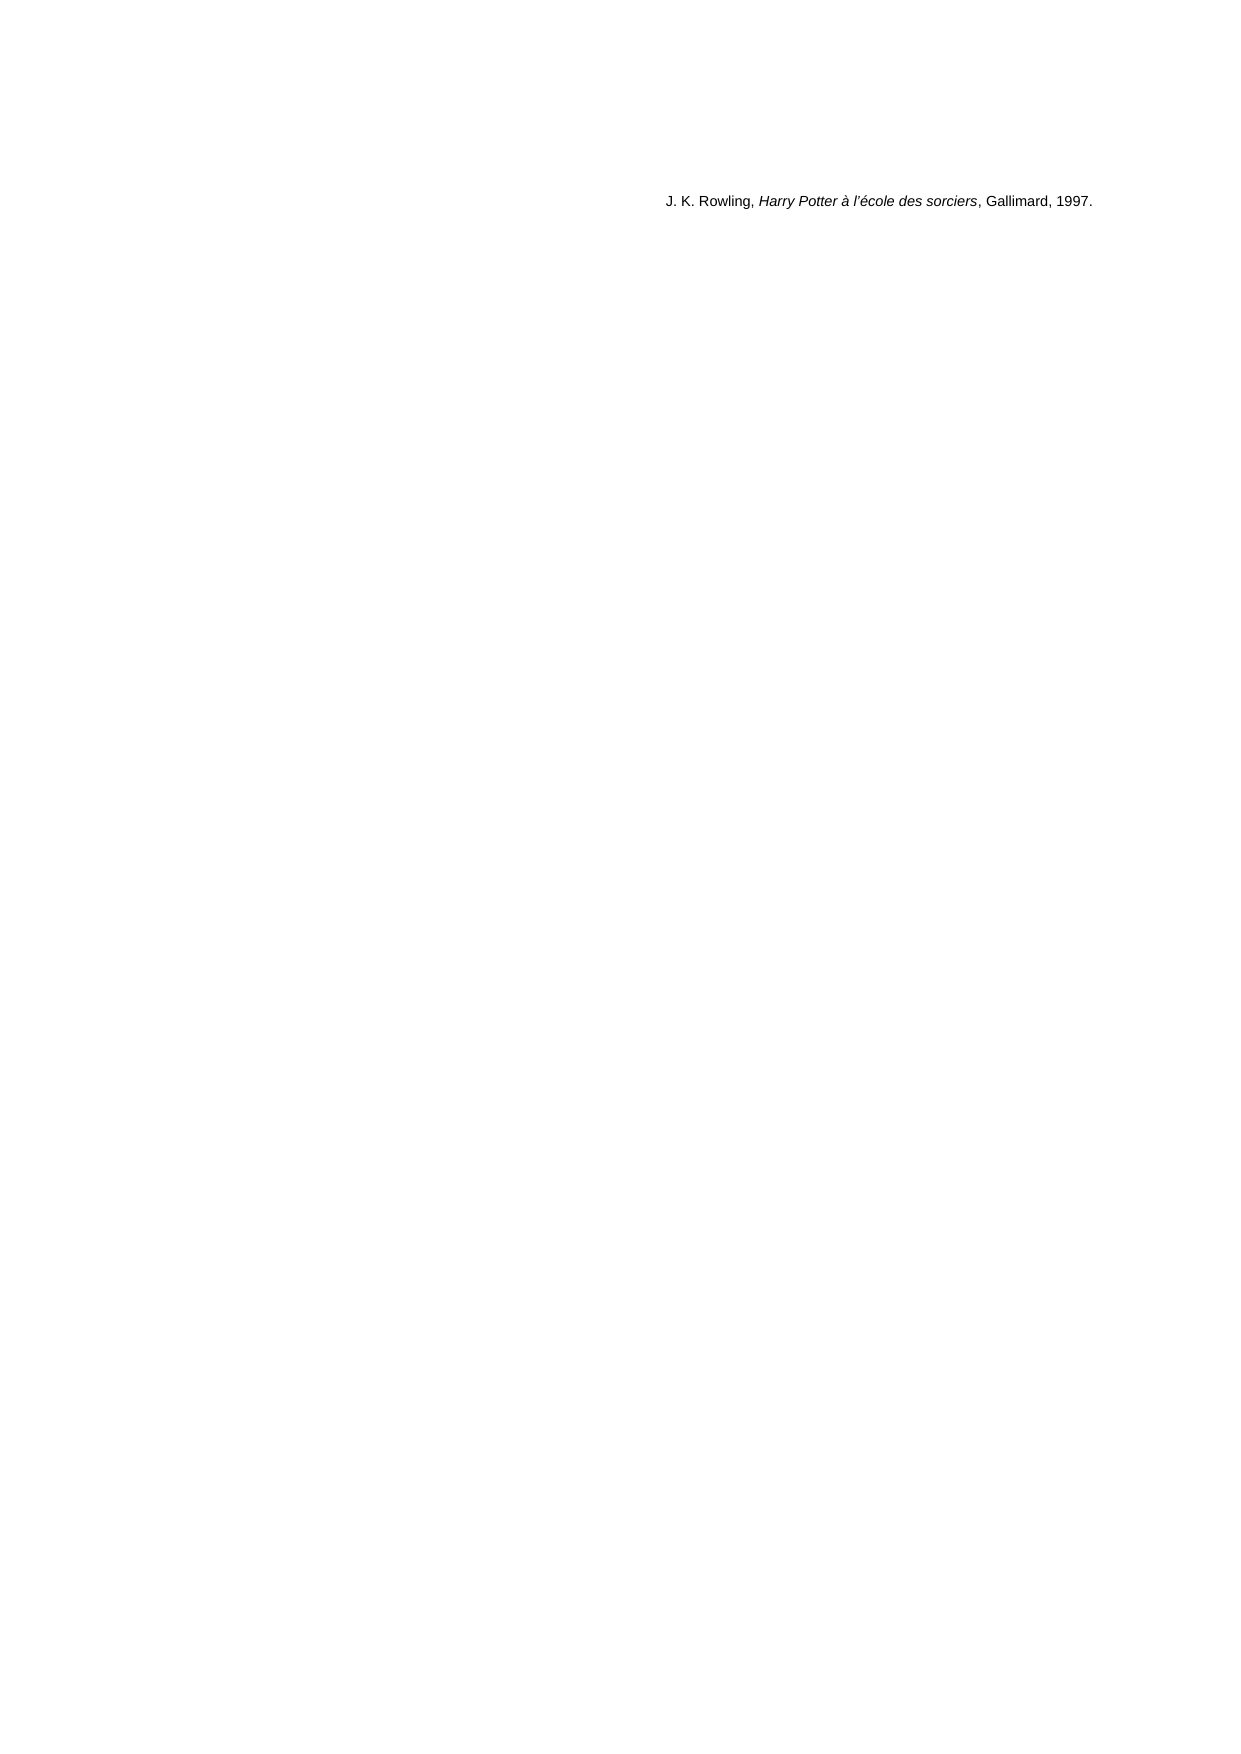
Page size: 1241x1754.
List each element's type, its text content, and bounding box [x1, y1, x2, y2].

text J. K. Rowling, Harry Potter à l’école des sorciers, Gallimard, 1997. [148, 192, 1093, 209]
